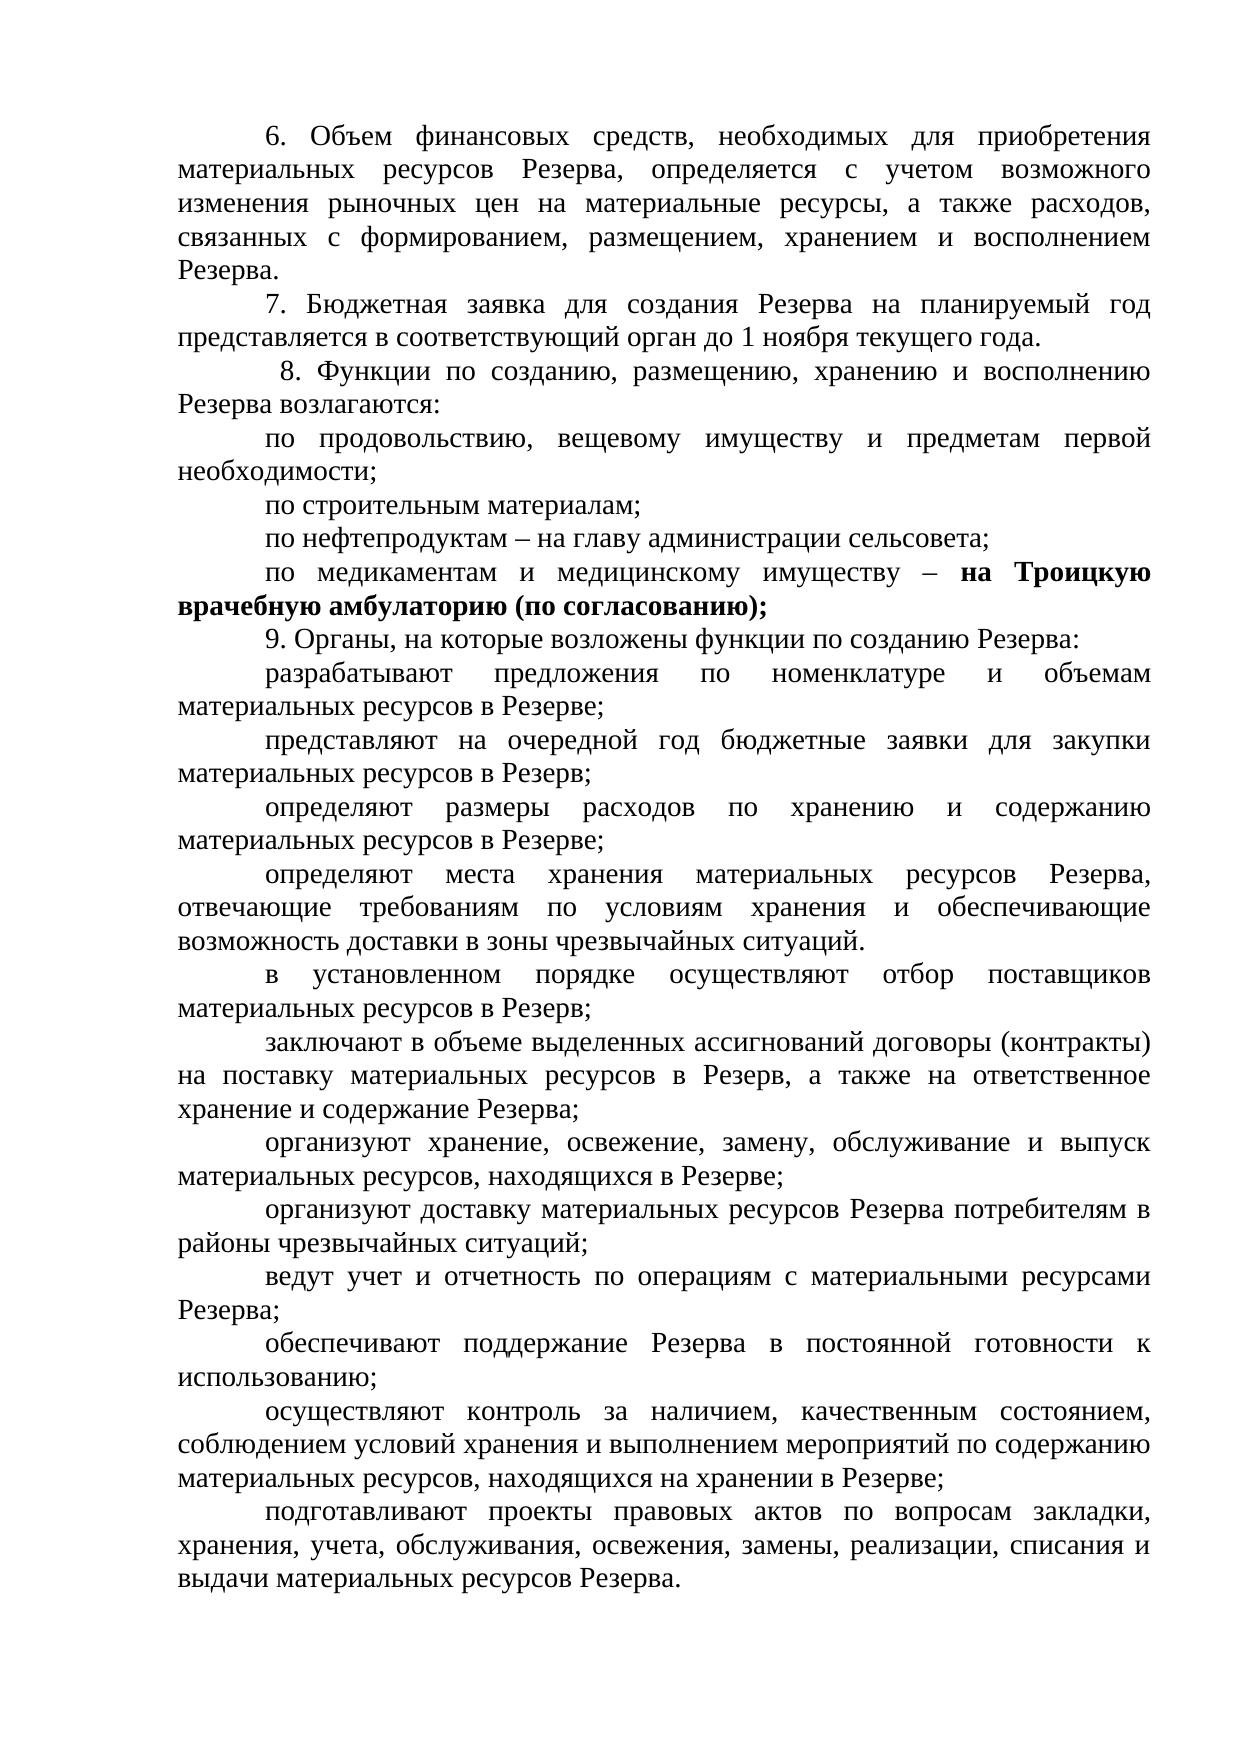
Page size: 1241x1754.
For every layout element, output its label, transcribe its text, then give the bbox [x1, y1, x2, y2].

text по продовольствию, вещевому имуществу и предметам первой необходимости; [177, 420, 1152, 487]
text по нефтепродуктам – на главу администрации сельсовета; [177, 521, 1152, 554]
text по строительным материалам; [177, 487, 1152, 521]
text определяют места хранения материальных ресурсов Резерва, отвечающие требованиям по условиям хранения и обеспечивающие возможность доставки в зоны чрезвычайных ситуаций. [177, 856, 1152, 957]
text 9. Органы, на которые возложены функции по созданию Резерва: [177, 621, 1152, 655]
text ведут учет и отчетность по операциям с материальными ресурсами Резерва; [177, 1258, 1152, 1326]
text подготавливают проекты правовых актов по вопросам закладки, хранения, учета, обслуживания, освежения, замены, реализации, списания и выдачи материальных ресурсов Резерва. [177, 1493, 1152, 1594]
text представляют на очередной год бюджетные заявки для закупки материальных ресурсов в Резерв; [177, 722, 1152, 789]
text определяют размеры расходов по хранению и содержанию материальных ресурсов в Резерве; [177, 789, 1152, 856]
text заключают в объеме выделенных ассигнований договоры (контракты) на поставку материальных ресурсов в Резерв, а также на ответственное хранение и содержание Резерва; [177, 1024, 1152, 1124]
text в установленном порядке осуществляют отбор поставщиков материальных ресурсов в Резерв; [177, 957, 1152, 1024]
text организуют хранение, освежение, замену, обслуживание и выпуск материальных ресурсов, находящихся в Резерве; [177, 1124, 1152, 1191]
text 8. Функции по созданию, размещению, хранению и восполнению Резерва возлагаются: [177, 353, 1152, 420]
text разрабатывают предложения по номенклатуре и объемам материальных ресурсов в Резерве; [177, 655, 1152, 722]
text организуют доставку материальных ресурсов Резерва потребителям в районы чрезвычайных ситуаций; [177, 1191, 1152, 1258]
text 6. Объем финансовых средств, необходимых для приобретения материальных ресурсов Резерва, определяется с учетом возможного изменения рыночных цен на материальные ресурсы, а также расходов, связанных с формированием, размещением, хранением и восполнением Резерва. [177, 118, 1152, 286]
text по медикаментам и медицинскому имуществу – на Троицкую врачебную амбулаторию (по согласованию); [177, 554, 1152, 621]
text осуществляют контроль за наличием, качественным состоянием, соблюдением условий хранения и выполнением мероприятий по содержанию материальных ресурсов, находящихся на хранении в Резерве; [177, 1393, 1152, 1493]
text обеспечивают поддержание Резерва в постоянной готовности к использованию; [177, 1326, 1152, 1393]
text 7. Бюджетная заявка для создания Резерва на планируемый год представляется в соответствующий орган до 1 ноября текущего года. [177, 286, 1152, 353]
